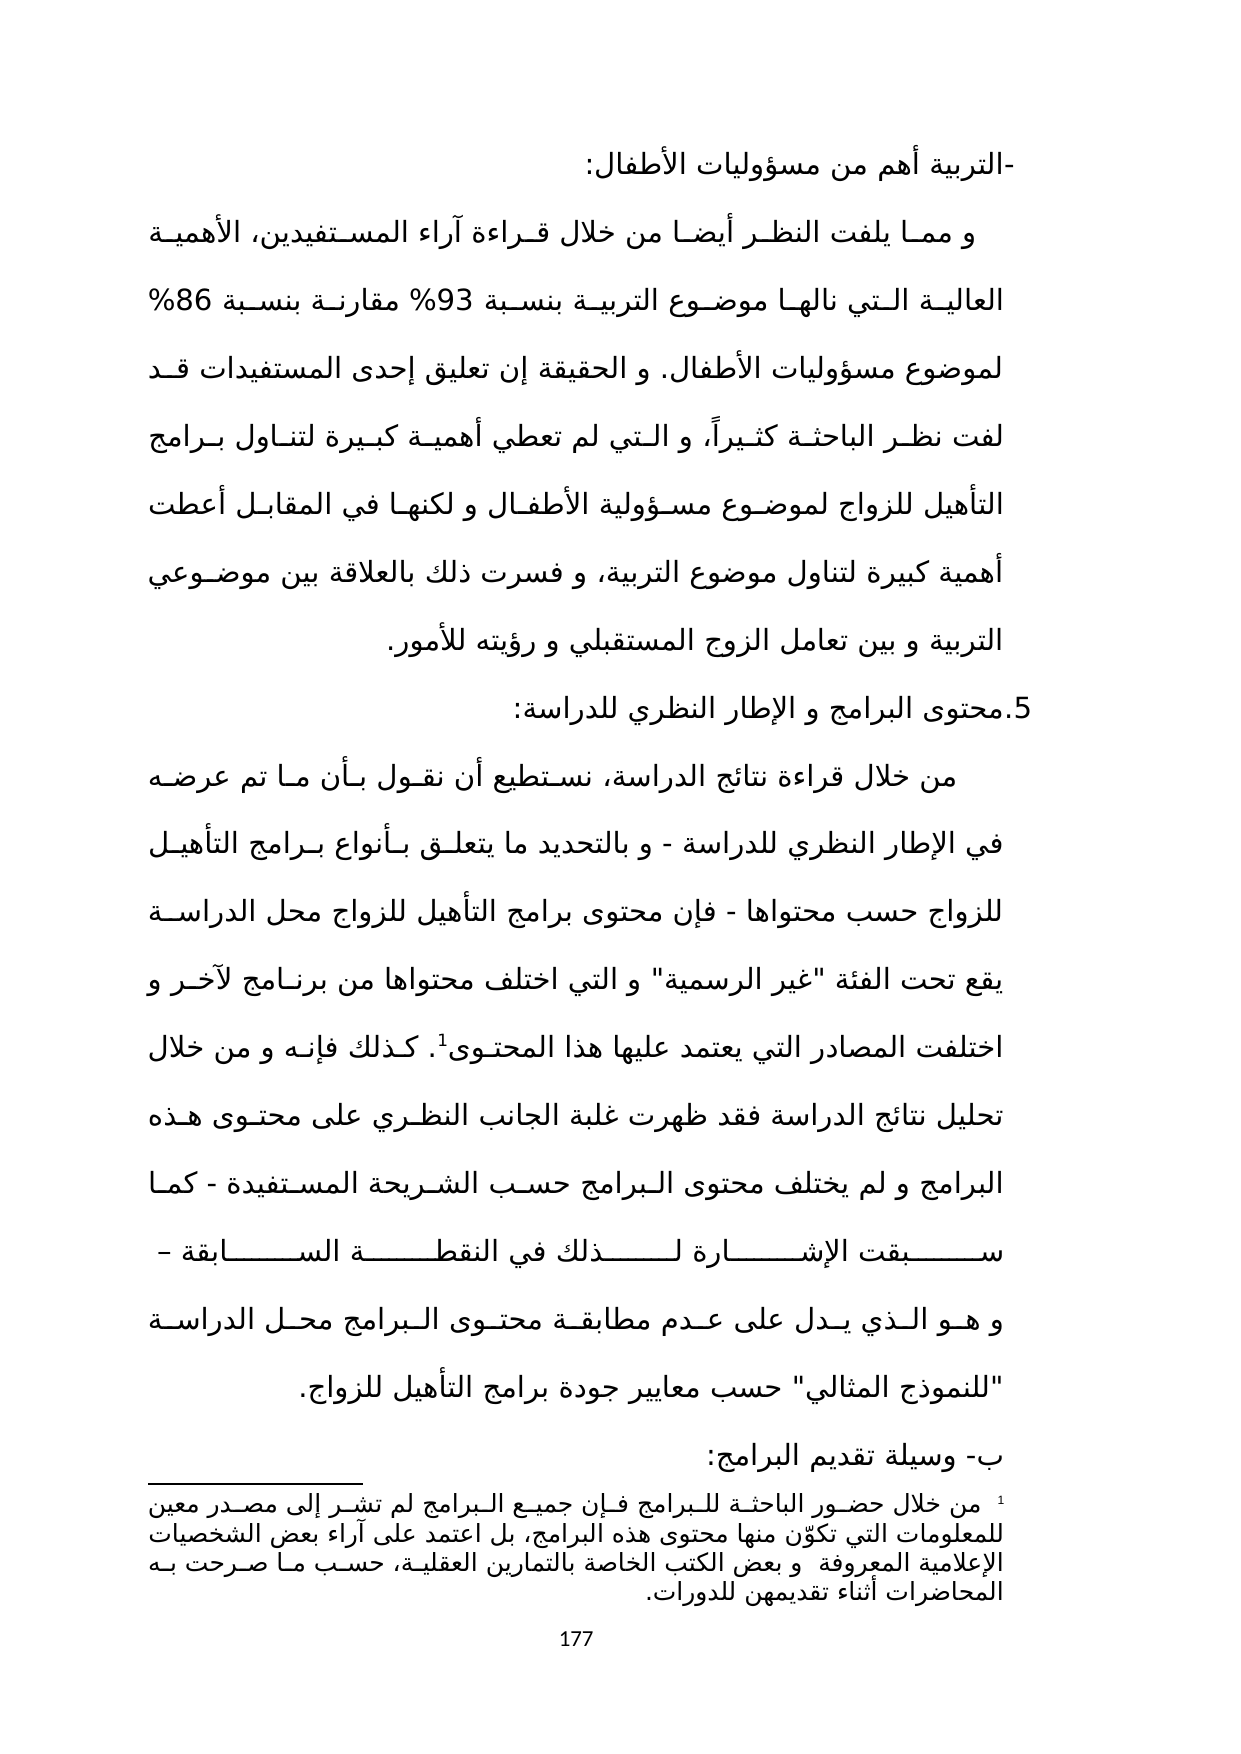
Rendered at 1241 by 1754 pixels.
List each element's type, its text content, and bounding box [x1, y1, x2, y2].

text و مما يلفت النظر أيضا من خلال قراءة آراء المستفيدين، الأهمية العالية التي نالها موضوع التربية بنسبة 93% مقارنة بنسبة 86% لموضوع مسؤوليات الأطفال. و الحقيقة إن تعليق إحدى المستفيدات قد لفت نظر الباحثة كثيراً، و التي لم تعطي أهمية كبيرة لتناول برامج التأهيل للزواج لموضوع مسؤولية الأطفال و لكنها في المقابل أعطت أهمية كبيرة لتناول موضوع التربية، و فسرت ذلك بالعلاقة بين موضوعي التربية و بين تعامل الزوج المستقبلي و رؤيته للأمور. [148, 216, 1004, 657]
list محتوى البرامج و الإطار النظري للدراسة: [148, 691, 1004, 725]
list ب- وسيلة تقديم البرامج: [148, 1438, 1004, 1472]
list التربية أهم من مسؤوليات الأطفال: [148, 148, 1004, 182]
text من خلال قراءة نتائج الدراسة، نستطيع أن نقول بأن ما تم عرضه في الإطار النظري للدراسة - و بالتحديد ما يتعلق بأنواع برامج التأهيل للزواج حسب محتواها - فإن محتوى برامج التأهيل للزواج محل الدراسة يقع تحت الفئة "غير الرسمية" و التي اختلف محتواها من برنامج لآخر و اختلفت المصادر التي يعتمد عليها هذا المحتوى. كذلك فإنه و من خلال تحليل نتائج الدراسة فقد ظهرت غلبة الجانب النظري على محتوى هذه البرامج و لم يختلف محتوى البرامج حسب الشريحة المستفيدة - كما سبقت الإشارة لذلك في النقطة السابقة – و هو الذي يدل على عدم مطابقة محتوى البرامج محل الدراسة "للنموذج المثالي" حسب معايير جودة برامج التأهيل للزواج. [148, 759, 1004, 1404]
